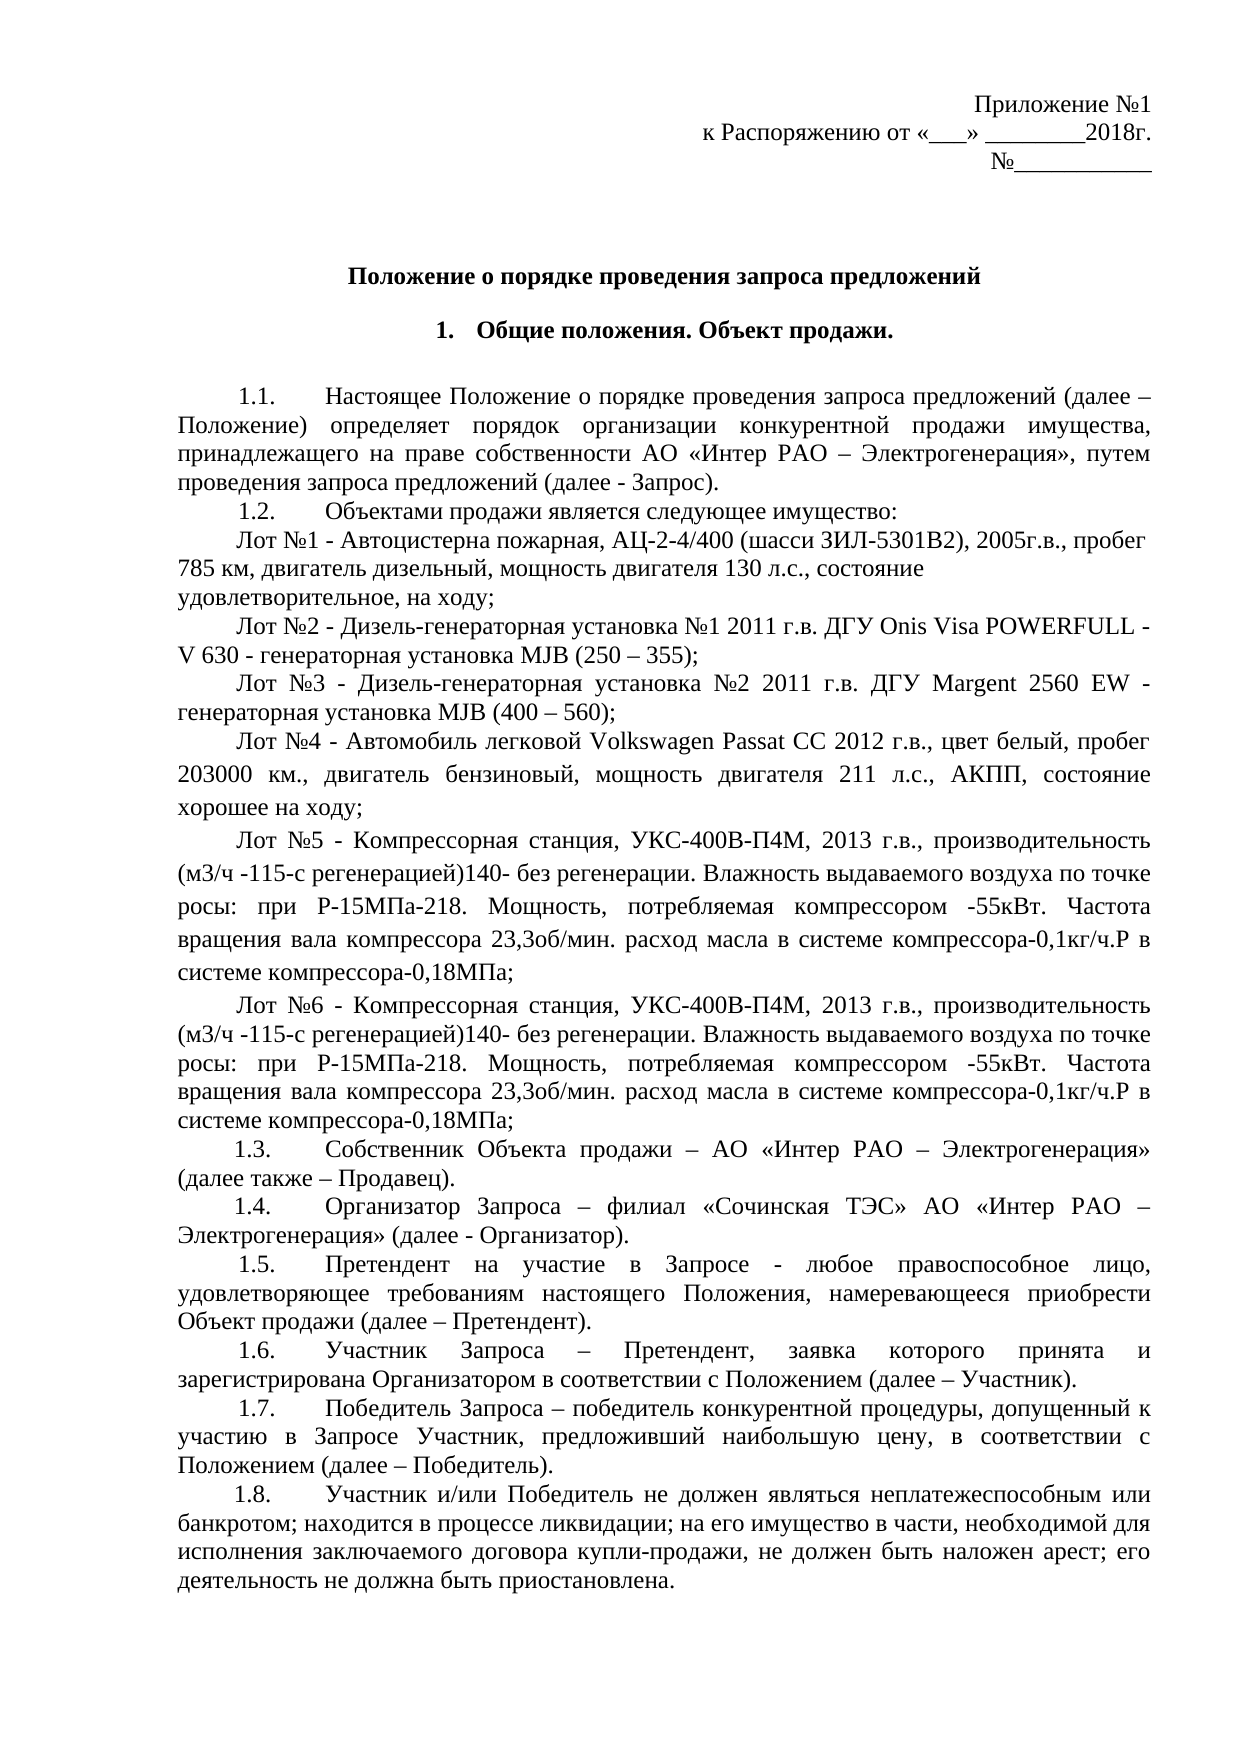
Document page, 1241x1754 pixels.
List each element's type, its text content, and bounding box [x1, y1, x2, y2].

list Объектами продажи является следующее имущество: [177, 496, 1152, 525]
text Лот №4 - Автомобиль легковой Volkswagen Passat СС 2012 г.в., цвет белый, пробег 203000 км., двигатель бензиновый, мощность двигателя 211 л.с., АКПП, состояние хорошее на ходу; [177, 726, 1152, 821]
text Лот №3 - Дизель-генераторная установка №2 2011 г.в. ДГУ Margent 2560 EW - генераторная установка MJB (400 – 560); [177, 668, 1152, 726]
text Лот №2 - Дизель-генераторная установка №1 2011 г.в. ДГУ Onis Visa POWERFULL - V 630 - генераторная установка MJB (250 – 355); [177, 611, 1152, 668]
list Общие положения. Объект продажи. [177, 315, 1152, 344]
list Участник Запроса – Претендент, заявка которого принята и зарегистрирована Организатором в соответствии с Положением (далее – Участник). [177, 1335, 1152, 1393]
text Лот №1 - Автоцистерна пожарная, АЦ-2-4/400 (шасси ЗИЛ-5301В2), 2005г.в., пробег 785 км, двигатель дизельный, мощность двигателя 130 л.с., состояние удовлетворительное, на ходу; [177, 525, 1152, 611]
list Претендент на участие в Запросе - любое правоспособное лицо, удовлетворяющее требованиям настоящего Положения, намеревающееся приобрести Объект продажи (далее – Претендент). [177, 1249, 1152, 1335]
list Собственник Объекта продажи – АО «Интер РАО – Электрогенерация» (далее также – Продавец). [177, 1134, 1152, 1191]
list Участник и/или Победитель не должен являться неплатежеспособным или банкротом; находится в процессе ликвидации; на его имущество в части, необходимой для исполнения заключаемого договора купли-продажи, не должен быть наложен арест; его деятельность не должна быть приостановлена. [177, 1479, 1152, 1594]
title Лот №6 - Компрессорная станция, УКС-400В-П4М, 2013 г.в., производительность (м3/ч -115-с регенерацией)140- без регенерации. Влажность выдаваемого воздуха по точке росы: при Р-15МПа-218. Мощность, потребляемая компрессором -55кВт. Частота вращения вала компрессора 23,3об/мин. расход масла в системе компрессора-0,1кг/ч.Р в системе компрессора-0,18МПа; [177, 990, 1152, 1134]
text Положение о порядке проведения запроса предложений [177, 261, 1152, 290]
list Победитель Запроса – победитель конкурентной процедуры, допущенный к участию в Запросе Участник, предложивший наибольшую цену, в соответствии с Положением (далее – Победитель). [177, 1393, 1152, 1479]
list Организатор Запроса – филиал «Сочинская ТЭС» АО «Интер РАО – Электрогенерация» (далее - Организатор). [177, 1191, 1152, 1249]
list Настоящее Положение о порядке проведения запроса предложений (далее – Положение) определяет порядок организации конкурентной продажи имущества, принадлежащего на праве собственности АО «Интер РАО – Электрогенерация», путем проведения запроса предложений (далее - Запрос). [177, 381, 1152, 496]
text №___________ [723, 146, 1152, 175]
list Приложение №1 [236, 89, 1152, 117]
text Лот №5 - Компрессорная станция, УКС-400В-П4М, 2013 г.в., производительность (м3/ч -115-с регенерацией)140- без регенерации. Влажность выдаваемого воздуха по точке росы: при Р-15МПа-218. Мощность, потребляемая компрессором -55кВт. Частота вращения вала компрессора 23,3об/мин. расход масла в системе компрессора-0,1кг/ч.Р в системе компрессора-0,18МПа; [177, 825, 1152, 986]
text к Распоряжению от «___» ________2018г. [694, 117, 1152, 146]
